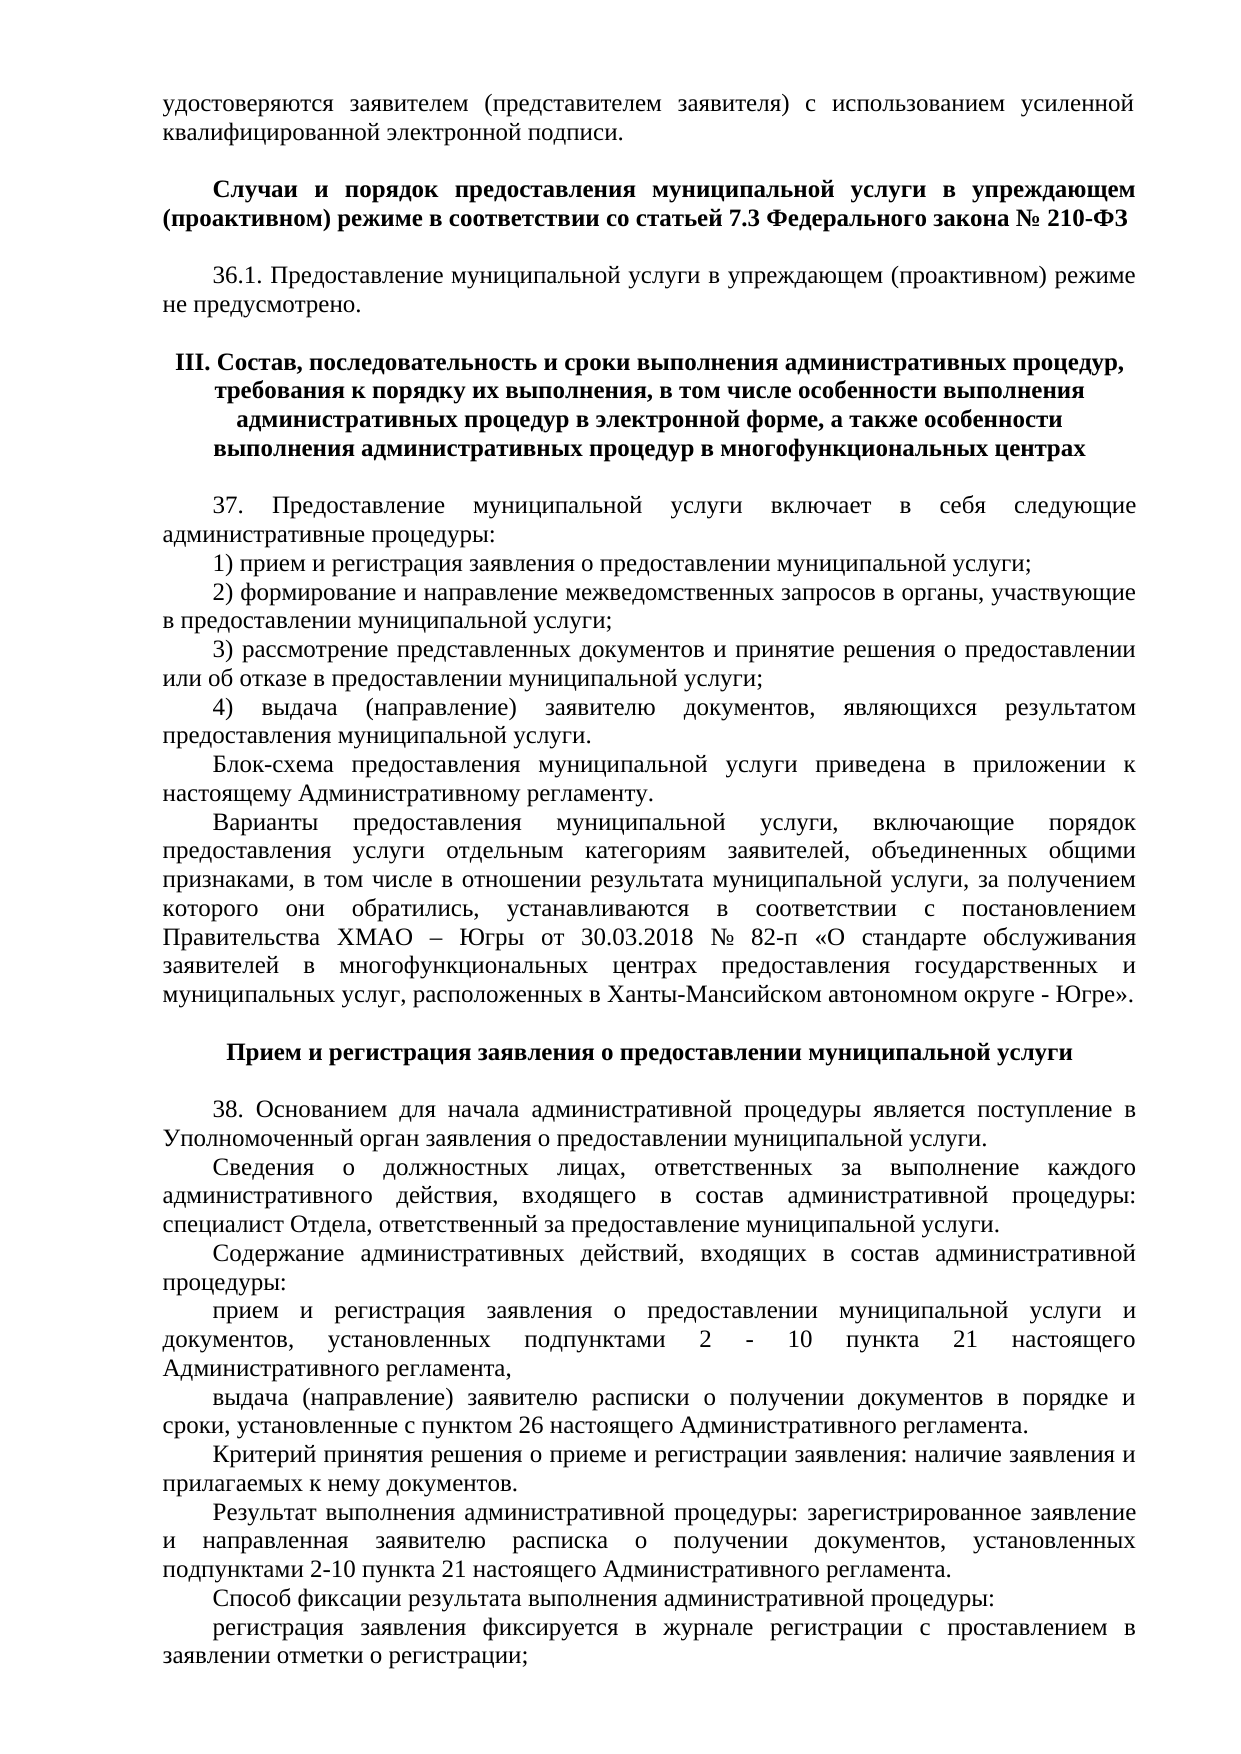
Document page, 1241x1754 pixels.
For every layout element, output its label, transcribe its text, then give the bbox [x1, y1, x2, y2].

text Результат выполнения административной процедуры: зарегистрированное заявление и направленная заявителю расписка о получении документов, установленных подпунктами 2-10 пункта 21 настоящего Административного регламента. [162, 1497, 1137, 1583]
text 36.1. Предоставление муниципальной услуги в упреждающем (проактивном) режиме не предусмотрено. [162, 260, 1137, 318]
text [162, 88, 1137, 145]
text Критерий принятия решения о приеме и регистрации заявления: наличие заявления и прилагаемых к нему документов. [162, 1439, 1137, 1497]
text Способ фиксации результата выполнения административной процедуры: [162, 1583, 1137, 1612]
text Блок-схема предоставления муниципальной услуги приведена в приложении к настоящему Административному регламенту. [162, 749, 1137, 807]
text Сведения о должностных лицах, ответственных за выполнение каждого административного действия, входящего в состав административной процедуры: специалист Отдела, ответственный за предоставление муниципальной услуги. [162, 1152, 1137, 1238]
text 1) прием и регистрация заявления о предоставлении муниципальной услуги; [162, 548, 1137, 577]
text Случаи и порядок предоставления муниципальной услуги в упреждающем (проактивном) режиме в соответствии со статьей 7.3 Федерального закона № 210-ФЗ [162, 174, 1137, 232]
text прием и регистрация заявления о предоставлении муниципальной услуги и документов, установленных подпунктами 2 - 10 пункта 21 настоящего Административного регламента, [162, 1295, 1137, 1382]
text 37. Предоставление муниципальной услуги включает в себя следующие административные процедуры: [162, 490, 1137, 548]
text Содержание административных действий, входящих в состав административной процедуры: [162, 1238, 1137, 1295]
text Прием и регистрация заявления о предоставлении муниципальной услуги [162, 1037, 1137, 1065]
text 3) рассмотрение представленных документов и принятие решения о предоставлении или об отказе в предоставлении муниципальной услуги; [162, 634, 1137, 692]
text III. Состав, последовательность и сроки выполнения административных процедур, требования к порядку их выполнения, в том числе особенности выполнения административных процедур в электронной форме, а также особенности выполнения административных процедур в многофункциональных центрах [162, 347, 1137, 462]
text 38. Основанием для начала административной процедуры является поступление в Уполномоченный орган заявления о предоставлении муниципальной услуги. [162, 1094, 1137, 1152]
text выдача (направление) заявителю расписки о получении документов в порядке и сроки, установленные с пунктом 26 настоящего Административного регламента. [162, 1382, 1137, 1439]
text Варианты предоставления муниципальной услуги, включающие порядок предоставления услуги отдельным категориям заявителей, объединенных общими признаками, в том числе в отношении результата муниципальной услуги, за получением которого они обратились, устанавливаются в соответствии с постановлением Правительства ХМАО – Югры от 30.03.2018 № 82-п «О стандарте обслуживания заявителей в многофункциональных центрах предоставления государственных и муниципальных услуг, расположенных в Ханты-Мансийском автономном округе - Югре». [162, 807, 1137, 1008]
text 2) формирование и направление межведомственных запросов в органы, участвующие в предоставлении муниципальной услуги; [162, 577, 1137, 634]
text 4) выдача (направление) заявителю документов, являющихся результатом предоставления муниципальной услуги. [162, 692, 1137, 749]
text регистрация заявления фиксируется в журнале регистрации с проставлением в заявлении отметки о регистрации; [162, 1612, 1137, 1669]
